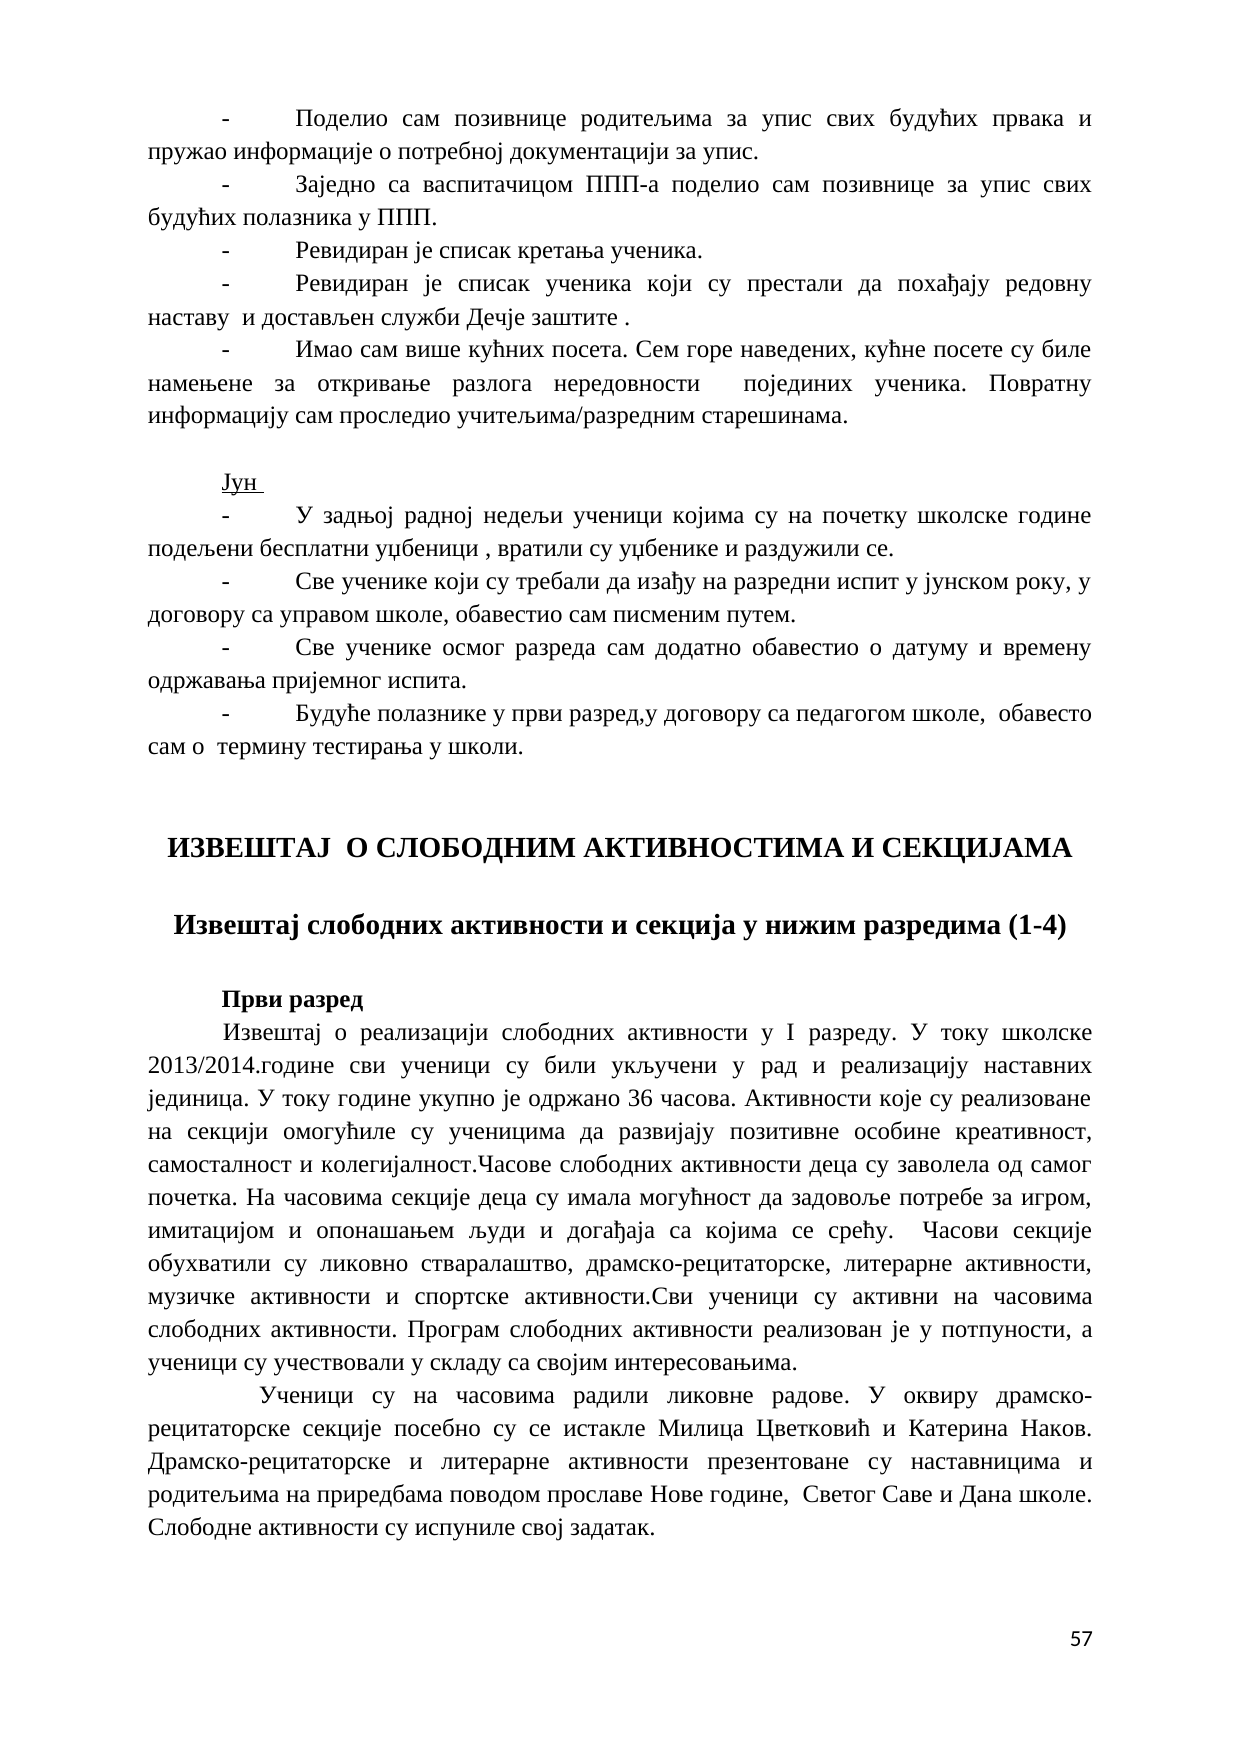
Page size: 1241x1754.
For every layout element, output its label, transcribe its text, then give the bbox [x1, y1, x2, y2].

text ИЗВЕШТАЈ О СЛОБОДНИМ АКТИВНОСТИМА И СЕКЦИЈАМА [148, 830, 1093, 863]
list Будуће полазнике у први разред,у договору са педагогом школе, обавесто сам о термину тестирања у школи. [148, 698, 1093, 759]
list Имао сам више кућних посета. Сем горе наведених, кућне посете су биле намењене за откривање разлога нередовности појединих ученика. Повратну информацију сам проследио учитељима/разредним старешинама. [148, 334, 1093, 429]
list Ревидиран је списак кретања ученика. [148, 236, 1093, 264]
list Заједно са васпитачицом ППП-а поделио сам позивнице за упис свих будућих полазника у ППП. [148, 169, 1093, 231]
text Јун [148, 467, 1093, 495]
text Ученици су на часовима радили ликовне радове. У оквиру драмско-рецитаторске секције посебно су се истакле Милица Цветковић и Катерина Наков. Драмско-рецитаторске и литерарне активности презентоване су наставницима и родитељима на приредбама поводом прославе Нове године, Светог Саве и Дана школе. Слободне активности су испуниле свој задатак. [148, 1380, 1093, 1541]
list У задњој радној недељи ученици којима су на почетку школске године подељени бесплатни уџбеници , вратили су уџбенике и раздужили се. [148, 500, 1093, 561]
list Све ученике осмог разреда сам додатно обавестио о датуму и времену одржавања пријемног испита. [148, 632, 1093, 693]
list Све ученике који су требали да изађу на разредни испит у јунском року, у договору са управом школе, обавестио сам писменим путем. [148, 566, 1093, 627]
text Први разред [148, 984, 1093, 1013]
list Ревидиран је списак ученика који су престали да похађају редовну наставу и достављен служби Дечје заштите . [148, 268, 1093, 330]
list Поделио сам позивнице родитељима за упис свих будућих првака и пружао информације о потребној документацији за упис. [148, 103, 1093, 165]
text Извештај о реализацији слободних активности у I разреду. У току школске 2013/2014.године сви ученици су били укључени у рад и реализацију наставних јединица. У току године укупно је одржано 36 часова. Активности које су реализоване на секцији омогућиле су ученицима да развијају позитивне особине креативност, самосталност и колегијалност.Часове слободних активности деца су заволела од самог почетка. На часовима секције деца су имала могућност да задовоље потребе за игром, имитацијом и опонашањем људи и догађаја са којима се срећу. Часови секције обухватили су ликовно стваралаштво, драмско-рецитаторске, литерарне активности, музичке активности и спортске активности.Сви ученици су активни на часовима слободних активности. Програм слободних активности реализован је у потпуности, а ученици су учествовали у складу са својим интересовањима. [148, 1017, 1093, 1376]
text Извештај слободних активности и секција у нижим разредима (1-4) [148, 907, 1093, 941]
